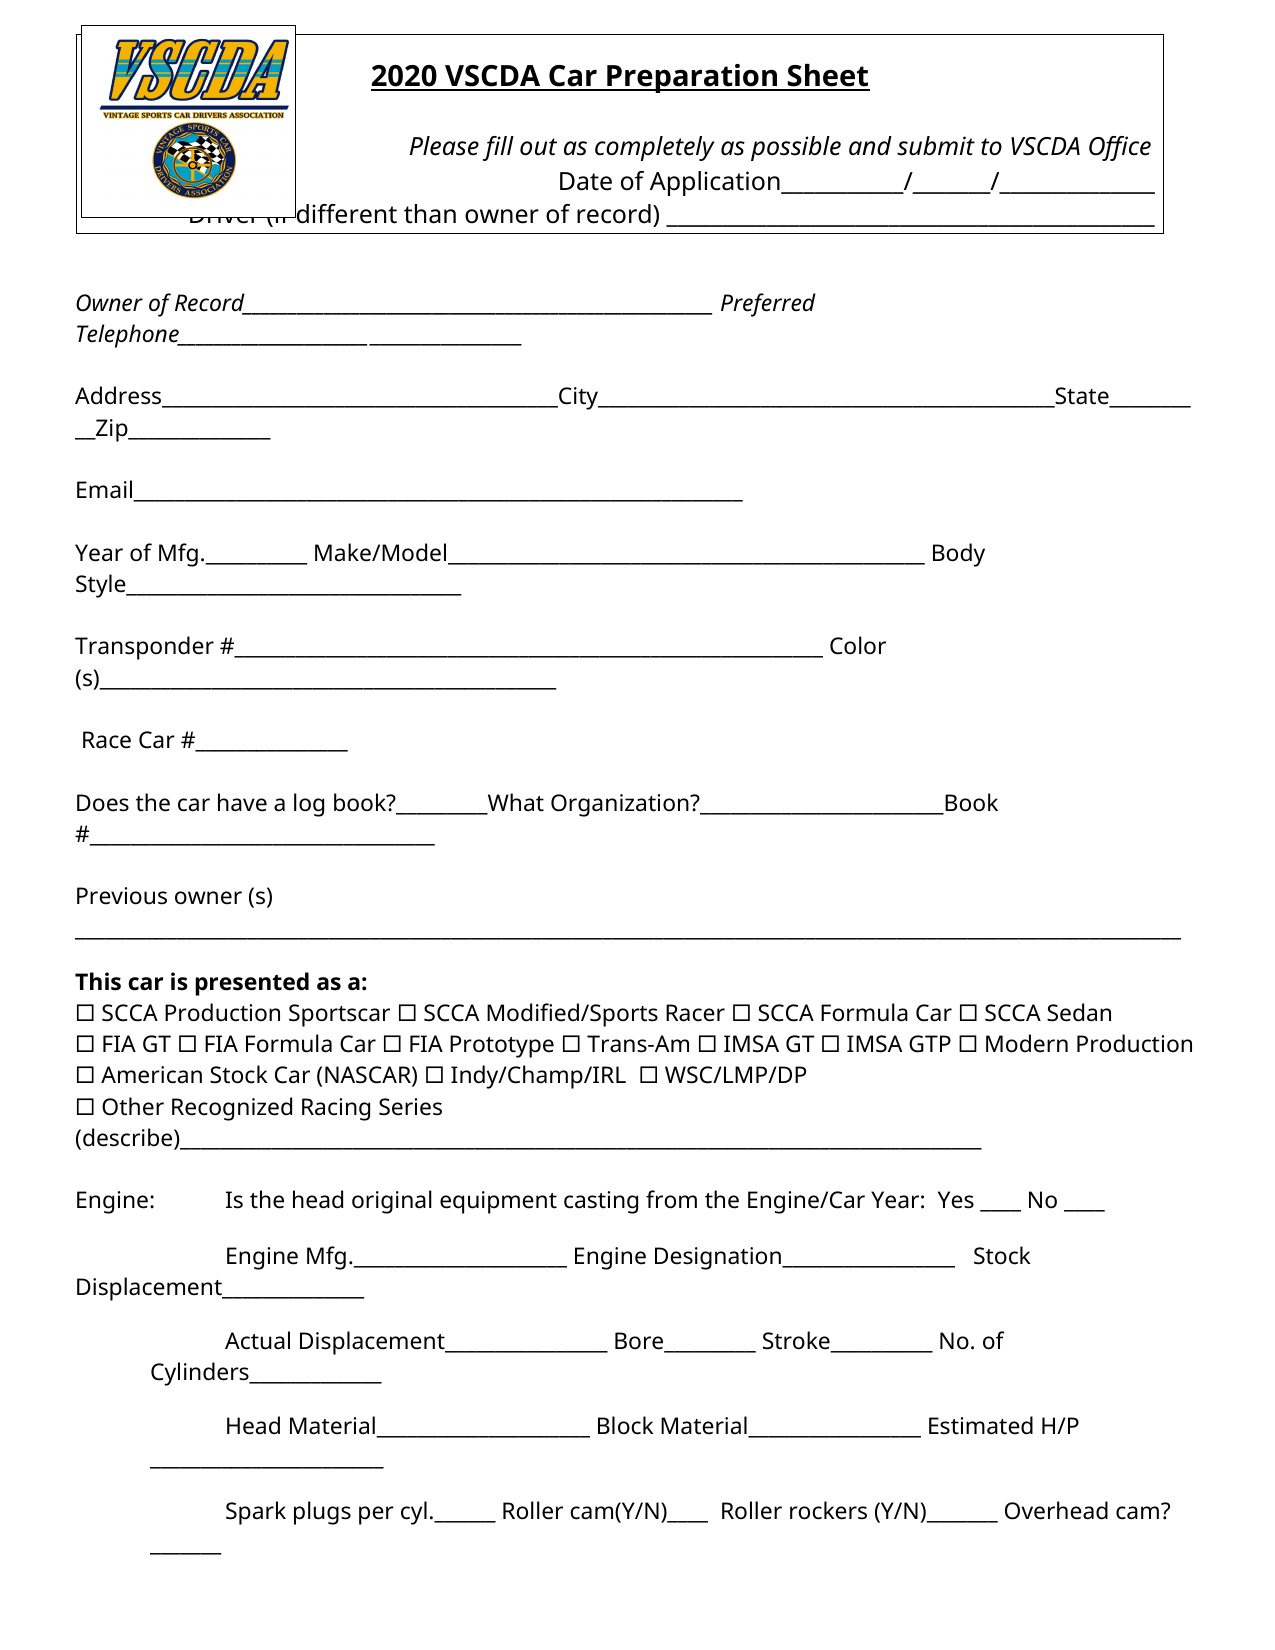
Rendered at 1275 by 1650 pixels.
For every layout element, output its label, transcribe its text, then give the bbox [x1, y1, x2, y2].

text Email____________________________________________________________ [75, 474, 1200, 505]
text Engine: Is the head original equipment casting from the Engine/Car Year: Yes ____ No ____ [75, 1184, 1200, 1216]
text Actual Displacement________________ Bore_________ Stroke__________ No. of Cylinders_____________ [150, 1325, 1200, 1387]
text Transponder #__________________________________________________________ Color (s)_____________________________________________ [75, 630, 1200, 693]
text Year of Mfg.__________ Make/Model_______________________________________________ Body Style_________________________________ [75, 537, 1200, 599]
text Head Material_____________________ Block Material_________________ Estimated H/P _______________________ [150, 1410, 1200, 1472]
text Race Car #_______________ [75, 724, 1200, 755]
text Does the car have a log book?_________What Organization?________________________Book #__________________________________ [75, 787, 1200, 849]
text Engine Mfg._____________________ Engine Designation_________________ Stock Displacement______________ [75, 1239, 1200, 1302]
text Other Recognized Racing Series (describe)_______________________________________________________________________________ [75, 1091, 1200, 1153]
text FIA GT FIA Formula Car FIA Prototype Trans-Am IMSA GT IMSA GTP Modern Production [75, 1028, 1200, 1059]
text Address_______________________________________City_____________________________________________State__________Zip______________ [75, 380, 1200, 443]
picture [97, 33, 295, 202]
text This car is presented as a: [75, 966, 1200, 997]
text Spark plugs per cyl.______ Roller cam(Y/N)____ Roller rockers (Y/N)_______ Overhead cam?_______ [150, 1495, 1200, 1558]
text SCCA Production Sportscar SCCA Modified/Sports Racer SCCA Formula Car SCCA Sedan [75, 997, 1200, 1028]
text Owner of Record____________________________________________________ Preferred Telephone____________________________________ [75, 287, 1200, 349]
text Previous owner (s) _____________________________________________________________________________________________________________ [75, 880, 1200, 943]
text American Stock Car (NASCAR) Indy/Champ/IRL WSC/LMP/DP [75, 1059, 1200, 1091]
